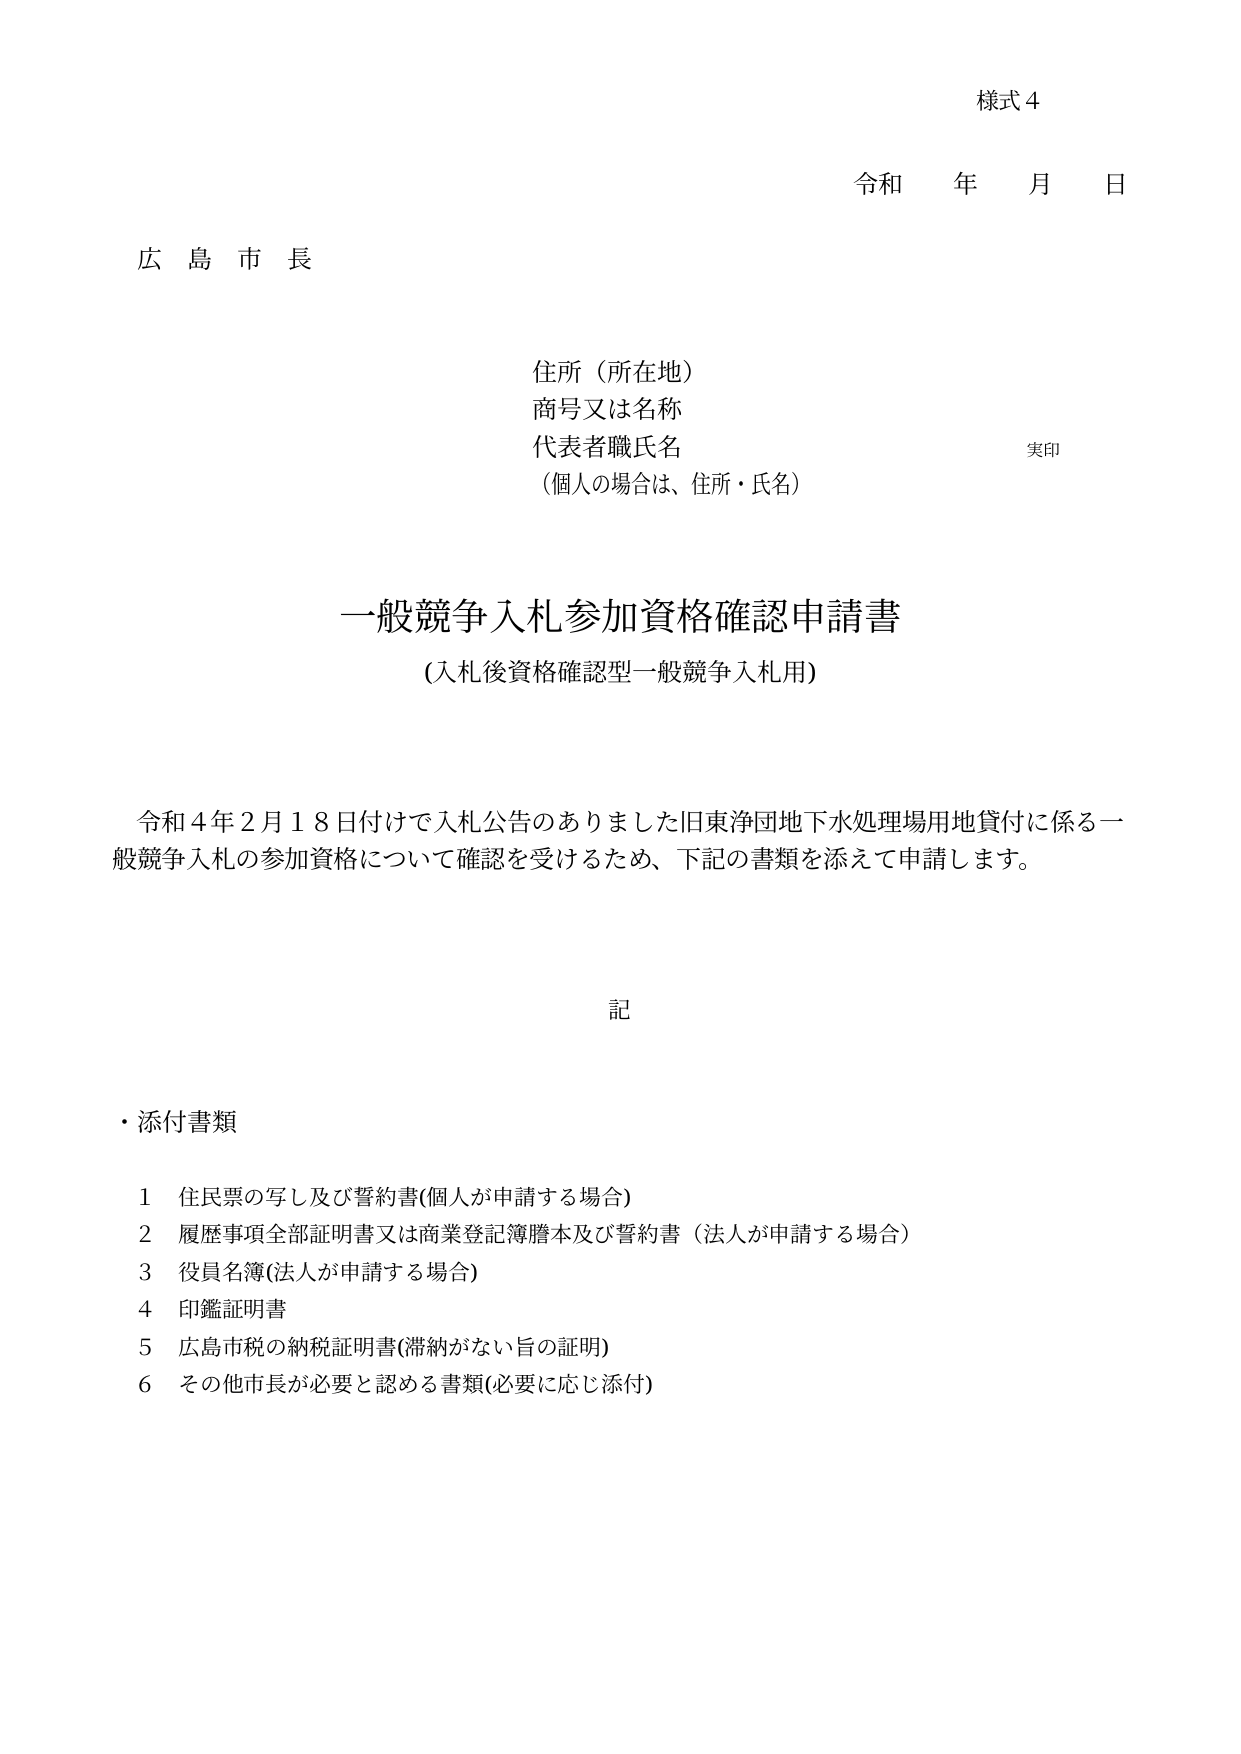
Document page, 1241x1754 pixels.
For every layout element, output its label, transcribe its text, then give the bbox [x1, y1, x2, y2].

text （個人の場合は、住所・氏名） [112, 464, 1128, 502]
text ５ 広島市税の納税証明書(滞納がない旨の証明) [112, 1327, 1128, 1364]
text 住所（所在地） [112, 352, 1128, 389]
text 令和４年２月１８日付けで入札公告のありました旧東浄団地下水処理場用地貸付に係る一般競争入札の参加資格について確認を受けるため、下記の書類を添えて申請します。 [112, 802, 1128, 877]
text ４ 印鑑証明書 [112, 1289, 1128, 1327]
text ２ 履歴事項全部証明書又は商業登記簿謄本及び誓約書（法人が申請する場合） [112, 1214, 1128, 1252]
text １ 住民票の写し及び誓約書(個人が申請する場合) [112, 1177, 1128, 1214]
text 広 島 市 長 [112, 239, 1128, 277]
text ６ その他市長が必要と認める書類(必要に応じ添付) [112, 1364, 1128, 1402]
text 代表者職氏名 実印 [112, 427, 1128, 464]
subtitle 記 [112, 989, 1128, 1027]
text ３ 役員名簿(法人が申請する場合) [112, 1252, 1128, 1289]
text 一般競争入札参加資格確認申請書 [112, 577, 1128, 652]
text 商号又は名称 [112, 389, 1128, 427]
text ・添付書類 [112, 1102, 1128, 1139]
text 令和 年 月 日 [112, 164, 1128, 202]
text (入札後資格確認型一般競争入札用) [112, 652, 1128, 689]
